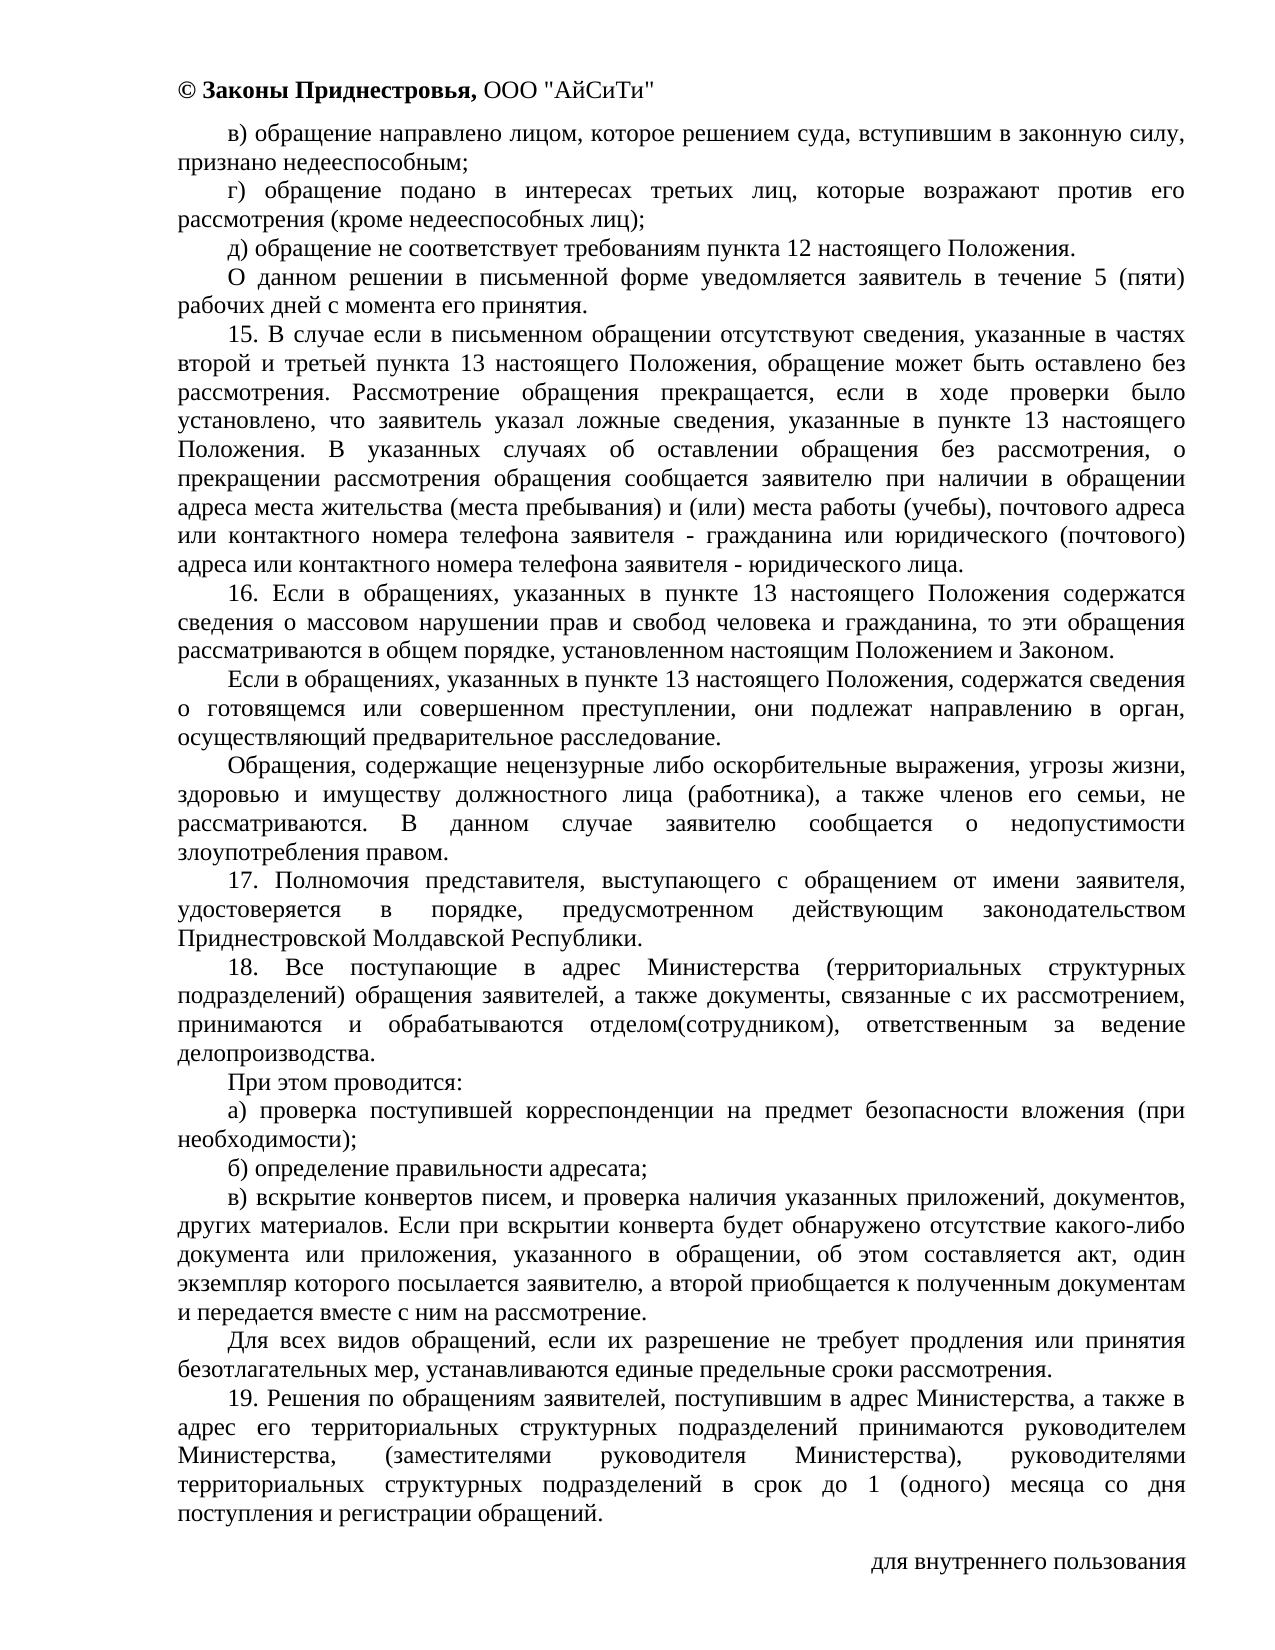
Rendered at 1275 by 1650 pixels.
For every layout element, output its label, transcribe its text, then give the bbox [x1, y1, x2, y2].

text 15. В случае если в письменном обращении отсутствуют сведения, указанные в частях второй и третьей пункта 13 настоящего Положения, обращение может быть оставлено без рассмотрения. Рассмотрение обращения прекращается, если в ходе проверки было установлено, что заявитель указал ложные сведения, указанные в пункте 13 настоящего Положения. В указанных случаях об оставлении обращения без рассмотрения, о прекращении рассмотрения обращения сообщается заявителю при наличии в обращении адреса места жительства (места пребывания) и (или) места работы (учебы), почтового адреса или контактного номера телефона заявителя - гражданина или юридического (почтового) адреса или контактного номера телефона заявителя - юридического лица. [177, 319, 1186, 578]
text Обращения, содержащие нецензурные либо оскорбительные выражения, угрозы жизни, здоровью и имуществу должностного лица (работника), а также членов его семьи, не рассматриваются. В данном случае заявителю сообщается о недопустимости злоупотребления правом. [177, 751, 1186, 866]
text г) обращение подано в интересах третьих лиц, которые возражают против его рассмотрения (кроме недееспособных лиц); [177, 176, 1186, 233]
text О данном решении в письменной форме уведомляется заявитель в течение 5 (пяти) рабочих дней с момента его принятия. [177, 262, 1186, 319]
text а) проверка поступившей корреспонденции на предмет безопасности вложения (при необходимости); [177, 1096, 1186, 1153]
text 16. Если в обращениях, указанных в пункте 13 настоящего Положения содержатся сведения о массовом нарушении прав и свобод человека и гражданина, то эти обращения рассматриваются в общем порядке, установленном настоящим Положением и Законом. [177, 578, 1186, 664]
text Для всех видов обращений, если их разрешение не требует продления или принятия безотлагательных мер, устанавливаются единые предельные сроки рассмотрения. [177, 1326, 1186, 1383]
text 17. Полномочия представителя, выступающего с обращением от имени заявителя, удостоверяется в порядке, предусмотренном действующим законодательством Приднестровской Молдавской Республики. [177, 866, 1186, 952]
text в) вскрытие конвертов писем, и проверка наличия указанных приложений, документов, других материалов. Если при вскрытии конверта будет обнаружено отсутствие какого-либо документа или приложения, указанного в обращении, об этом составляется акт, один экземпляр которого посылается заявителю, а второй приобщается к полученным документам и передается вместе с ним на рассмотрение. [177, 1182, 1186, 1326]
text 19. Решения по обращениям заявителей, поступившим в адрес Министерства, а также в адрес его территориальных структурных подразделений принимаются руководителем Министерства, (заместителями руководителя Министерства), руководителями территориальных структурных подразделений в срок до 1 (одного) месяца со дня поступления и регистрации обращений. [177, 1383, 1186, 1527]
text б) определение правильности адресата; [177, 1153, 1186, 1182]
text 18. Все поступающие в адрес Министерства (территориальных структурных подразделений) обращения заявителей, а также документы, связанные с их рассмотрением, принимаются и обрабатываются отделом(сотрудником), ответственным за ведение делопроизводства. [177, 952, 1186, 1067]
text в) обращение направлено лицом, которое решением суда, вступившим в законную силу, признано недееспособным; [177, 118, 1186, 176]
text При этом проводится: [177, 1067, 1186, 1096]
text Если в обращениях, указанных в пункте 13 настоящего Положения, содержатся сведения о готовящемся или совершенном преступлении, они подлежат направлению в орган, осуществляющий предварительное расследование. [177, 664, 1186, 751]
text д) обращение не соответствует требованиям пункта 12 настоящего Положения. [177, 233, 1186, 262]
